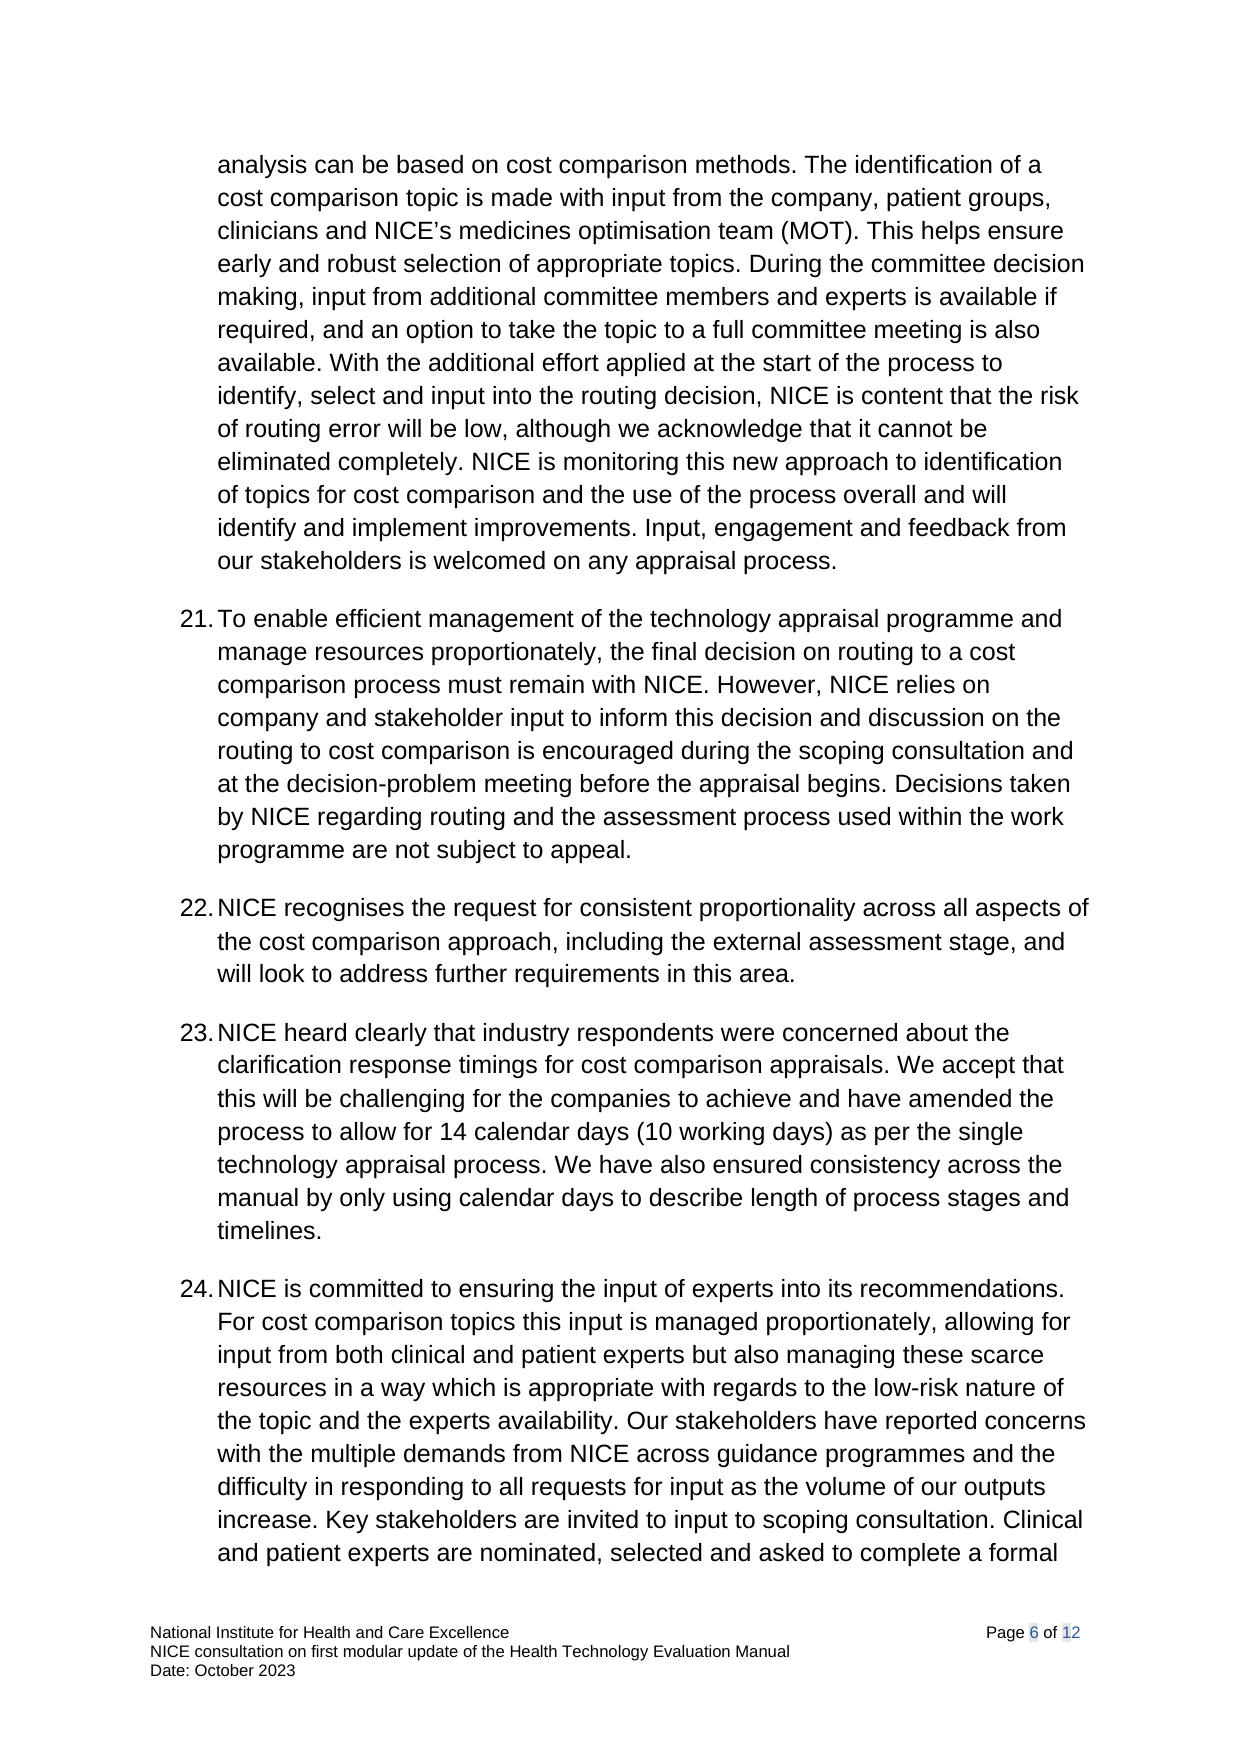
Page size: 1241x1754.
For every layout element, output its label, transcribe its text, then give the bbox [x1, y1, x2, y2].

text NICE recognises the request for consistent proportionality across all aspects of the cost comparison approach, including the external assessment stage, and will look to address further requirements in this area. [179, 893, 1090, 988]
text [179, 150, 1090, 575]
text NICE heard clearly that industry respondents were concerned about the clarification response timings for cost comparison appraisals. We accept that this will be challenging for the companies to achieve and have amended the process to allow for 14 calendar days (10 working days) as per the single technology appraisal process. We have also ensured consistency across the manual by only using calendar days to describe length of process stages and timelines. [179, 1017, 1090, 1244]
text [179, 1274, 1090, 1567]
text To enable efficient management of the technology appraisal programme and manage resources proportionately, the final decision on routing to a cost comparison process must remain with NICE. However, NICE relies on company and stakeholder input to inform this decision and discussion on the routing to cost comparison is encouraged during the scoping consultation and at the decision-problem meeting before the appraisal begins. Decisions taken by NICE regarding routing and the assessment process used within the work programme are not subject to appeal. [179, 604, 1090, 864]
